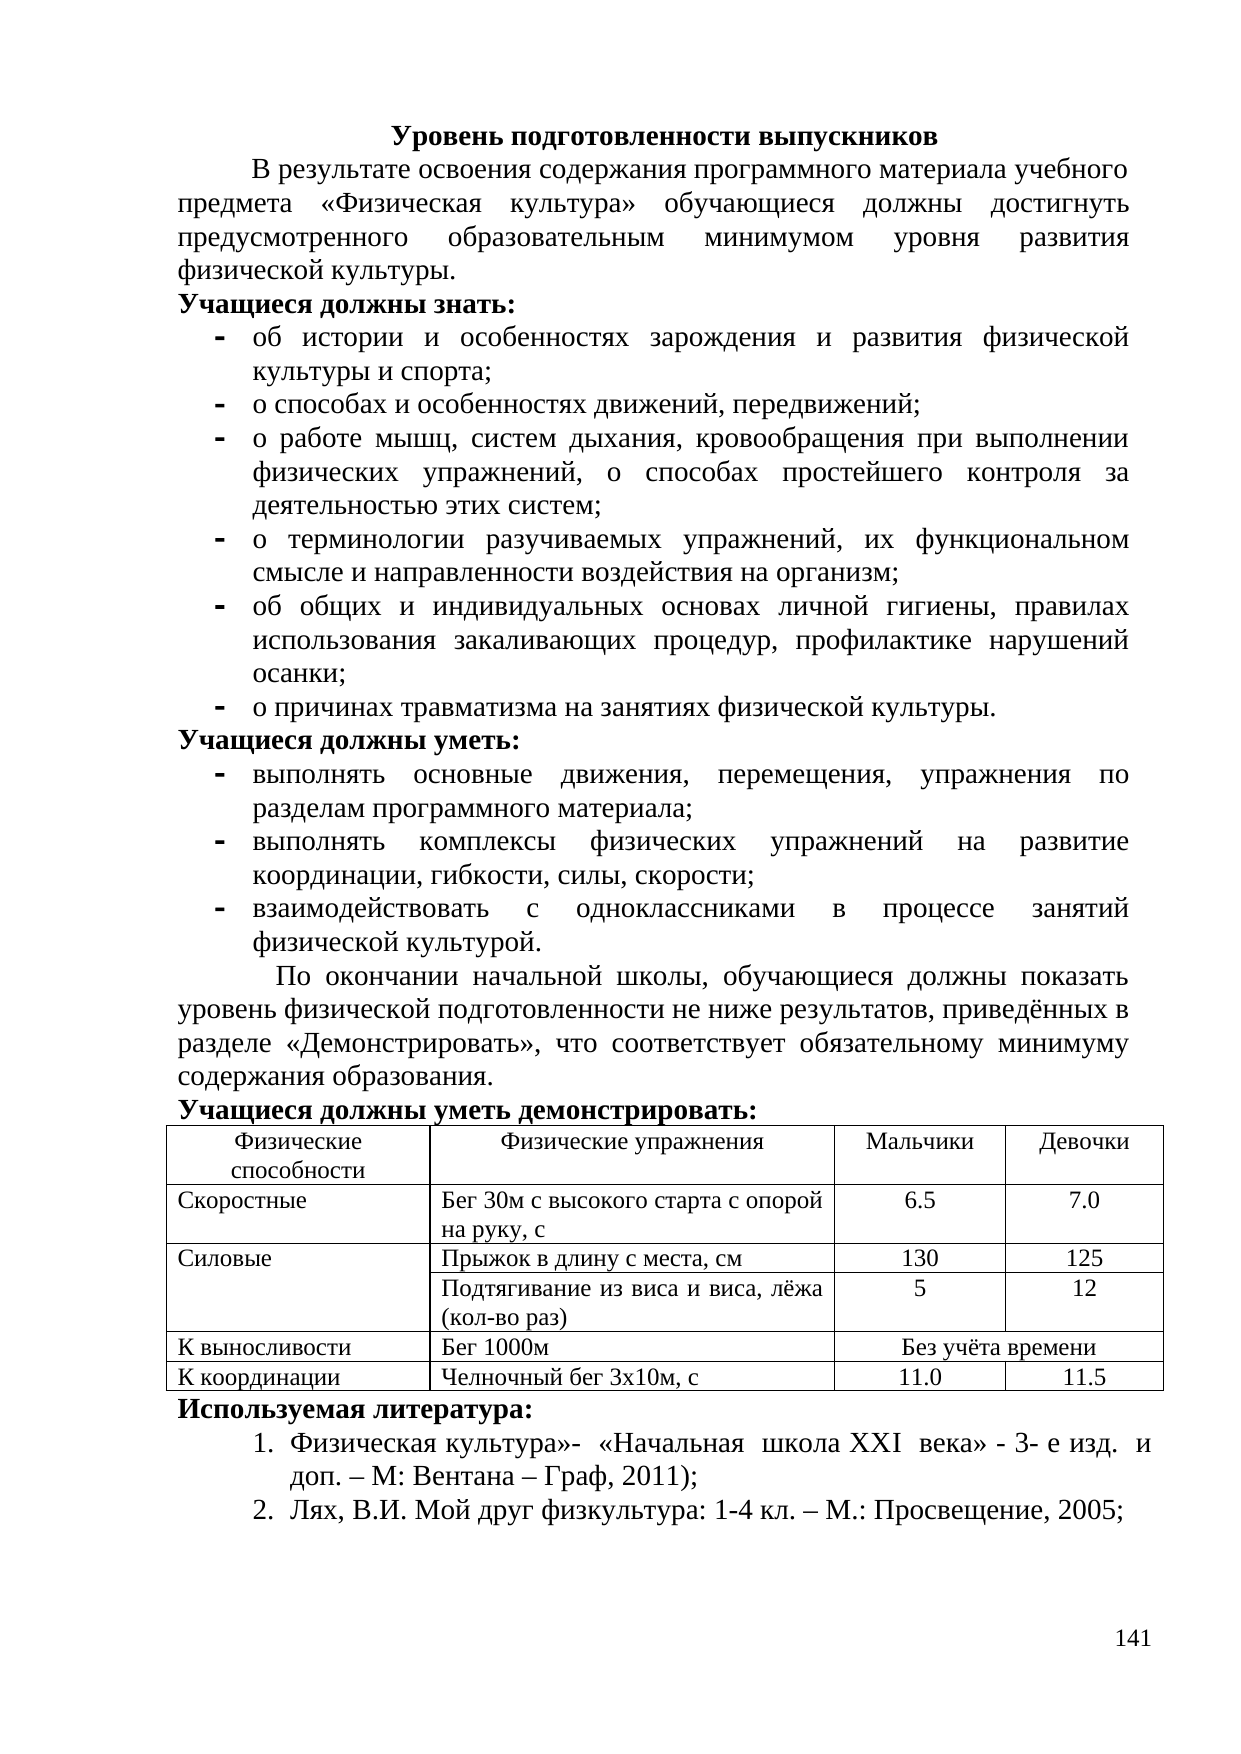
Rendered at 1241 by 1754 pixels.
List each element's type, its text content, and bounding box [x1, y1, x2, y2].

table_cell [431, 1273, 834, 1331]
list взаимодействовать с одноклассниками в процессе занятий физической культурой. [215, 890, 1130, 958]
text Уровень подготовленности выпускников [177, 118, 1152, 152]
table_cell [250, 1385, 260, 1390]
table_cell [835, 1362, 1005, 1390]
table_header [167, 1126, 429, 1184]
text Учащиеся должны уметь демонстрировать: [177, 1092, 1130, 1125]
text По окончании начальной школы, обучающиеся должны показать уровень физической подготовленности не ниже результатов, приведённых в разделе «Демонстрировать», что соответствует обязательному минимуму содержания образования. [177, 958, 1130, 1092]
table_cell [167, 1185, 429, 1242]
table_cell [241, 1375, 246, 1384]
list об истории и особенностях зарождения и развития физической культуры и спорта; [215, 319, 1130, 387]
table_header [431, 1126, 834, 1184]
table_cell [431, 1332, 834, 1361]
text Используемая литература: [177, 1391, 1152, 1425]
list о терминологии разучиваемых упражнений, их функциональном смысле и направленности воздействия на организм; [215, 521, 1130, 588]
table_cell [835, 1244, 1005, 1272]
list о работе мышц, систем дыхания, кровообращения при выполнении физических упражнений, о способах простейшего контроля за деятельностью этих систем; [215, 420, 1130, 521]
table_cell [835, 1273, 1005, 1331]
list о способах и особенностях движений, передвижений; [215, 387, 1130, 420]
list о причинах травматизма на занятиях физической культуры. [215, 689, 1130, 722]
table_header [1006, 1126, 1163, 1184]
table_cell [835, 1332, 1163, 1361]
list выполнять основные движения, перемещения, упражнения по разделам программного материала; [215, 756, 1130, 823]
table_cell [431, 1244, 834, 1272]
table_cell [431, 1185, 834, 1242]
text Учащиеся должны уметь: [177, 722, 1130, 756]
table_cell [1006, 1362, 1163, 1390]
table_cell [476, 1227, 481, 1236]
text Учащиеся должны знать: [177, 286, 1130, 319]
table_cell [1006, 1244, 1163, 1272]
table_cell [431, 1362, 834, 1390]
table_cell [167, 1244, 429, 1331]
list Лях, В.И. Мой друг физкультура: 1-4 кл. – М.: Просвещение, 2005; [252, 1492, 1152, 1526]
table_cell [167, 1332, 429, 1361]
list Физическая культура»- «Начальная школа ХХI века» - 3- е изд. и доп. – М: Вентана – Граф, 2011); [252, 1425, 1152, 1492]
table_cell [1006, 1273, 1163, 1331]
text В результате освоения содержания программного материала учебного предмета «Физическая культура» обучающиеся должны достигнуть предусмотренного образовательным минимумом уровня развития физической культуры. [177, 152, 1130, 286]
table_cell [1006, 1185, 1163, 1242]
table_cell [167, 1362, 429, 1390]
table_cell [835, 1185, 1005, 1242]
list выполнять комплексы физических упражнений на развитие координации, гибкости, силы, скорости; [215, 823, 1130, 890]
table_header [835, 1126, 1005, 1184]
list об общих и индивидуальных основах личной гигиены, правилах использования закаливающих процедур, профилактике нарушений осанки; [215, 588, 1130, 689]
